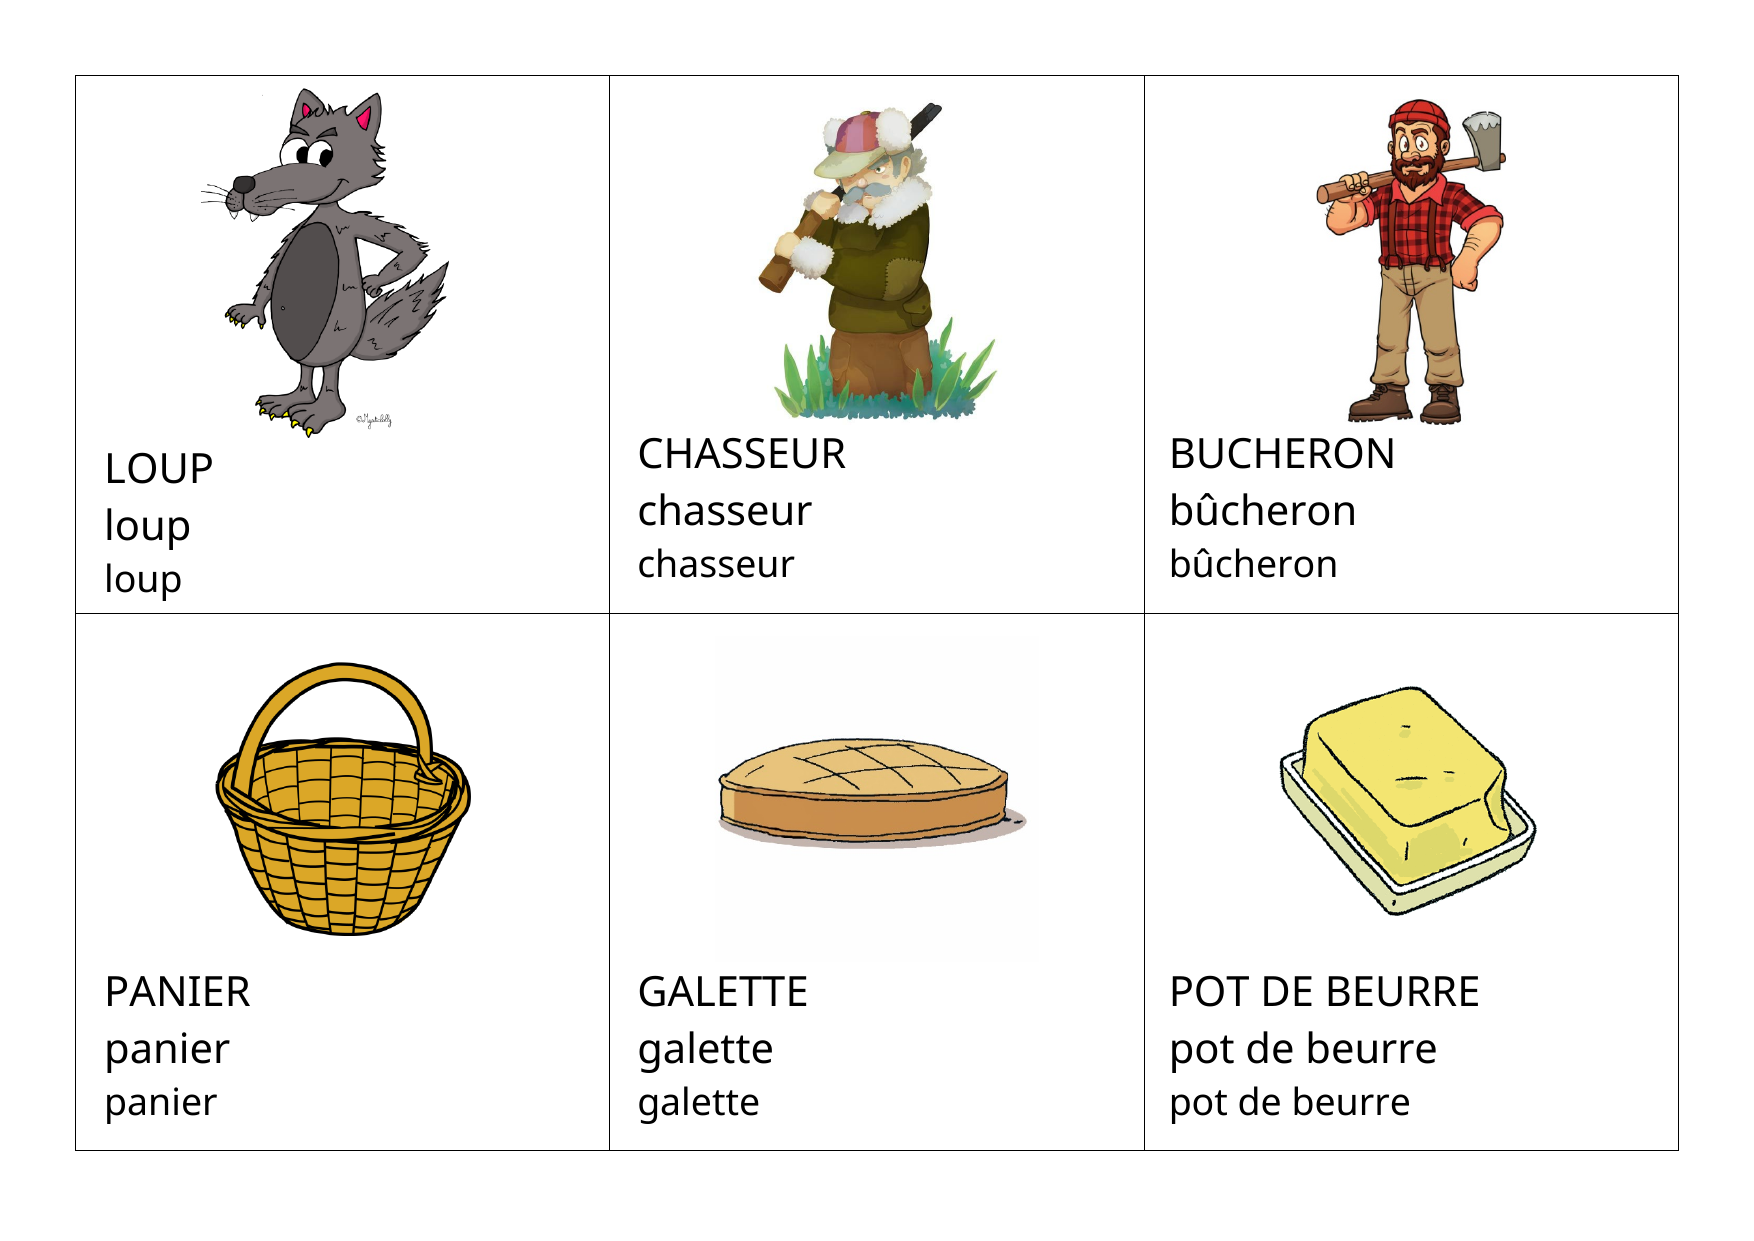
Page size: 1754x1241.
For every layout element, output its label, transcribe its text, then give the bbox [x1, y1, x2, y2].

table_cell PANIER panier panier [76, 614, 609, 1150]
table_cell POT DE BEURRE pot de beurre pot de beurre [1145, 614, 1678, 1150]
picture [1245, 636, 1577, 962]
picture [725, 99, 1029, 425]
picture [714, 636, 1040, 962]
picture [201, 84, 485, 439]
table_cell GALETTE galette galette [610, 614, 1144, 1150]
table_cell CHASSEUR chasseur chasseur [610, 76, 1144, 612]
table_cell LOUP loup loup [76, 76, 609, 612]
picture [1316, 99, 1506, 425]
picture [180, 636, 505, 962]
table_cell BUCHERON bûcheron bûcheron [1145, 76, 1678, 612]
